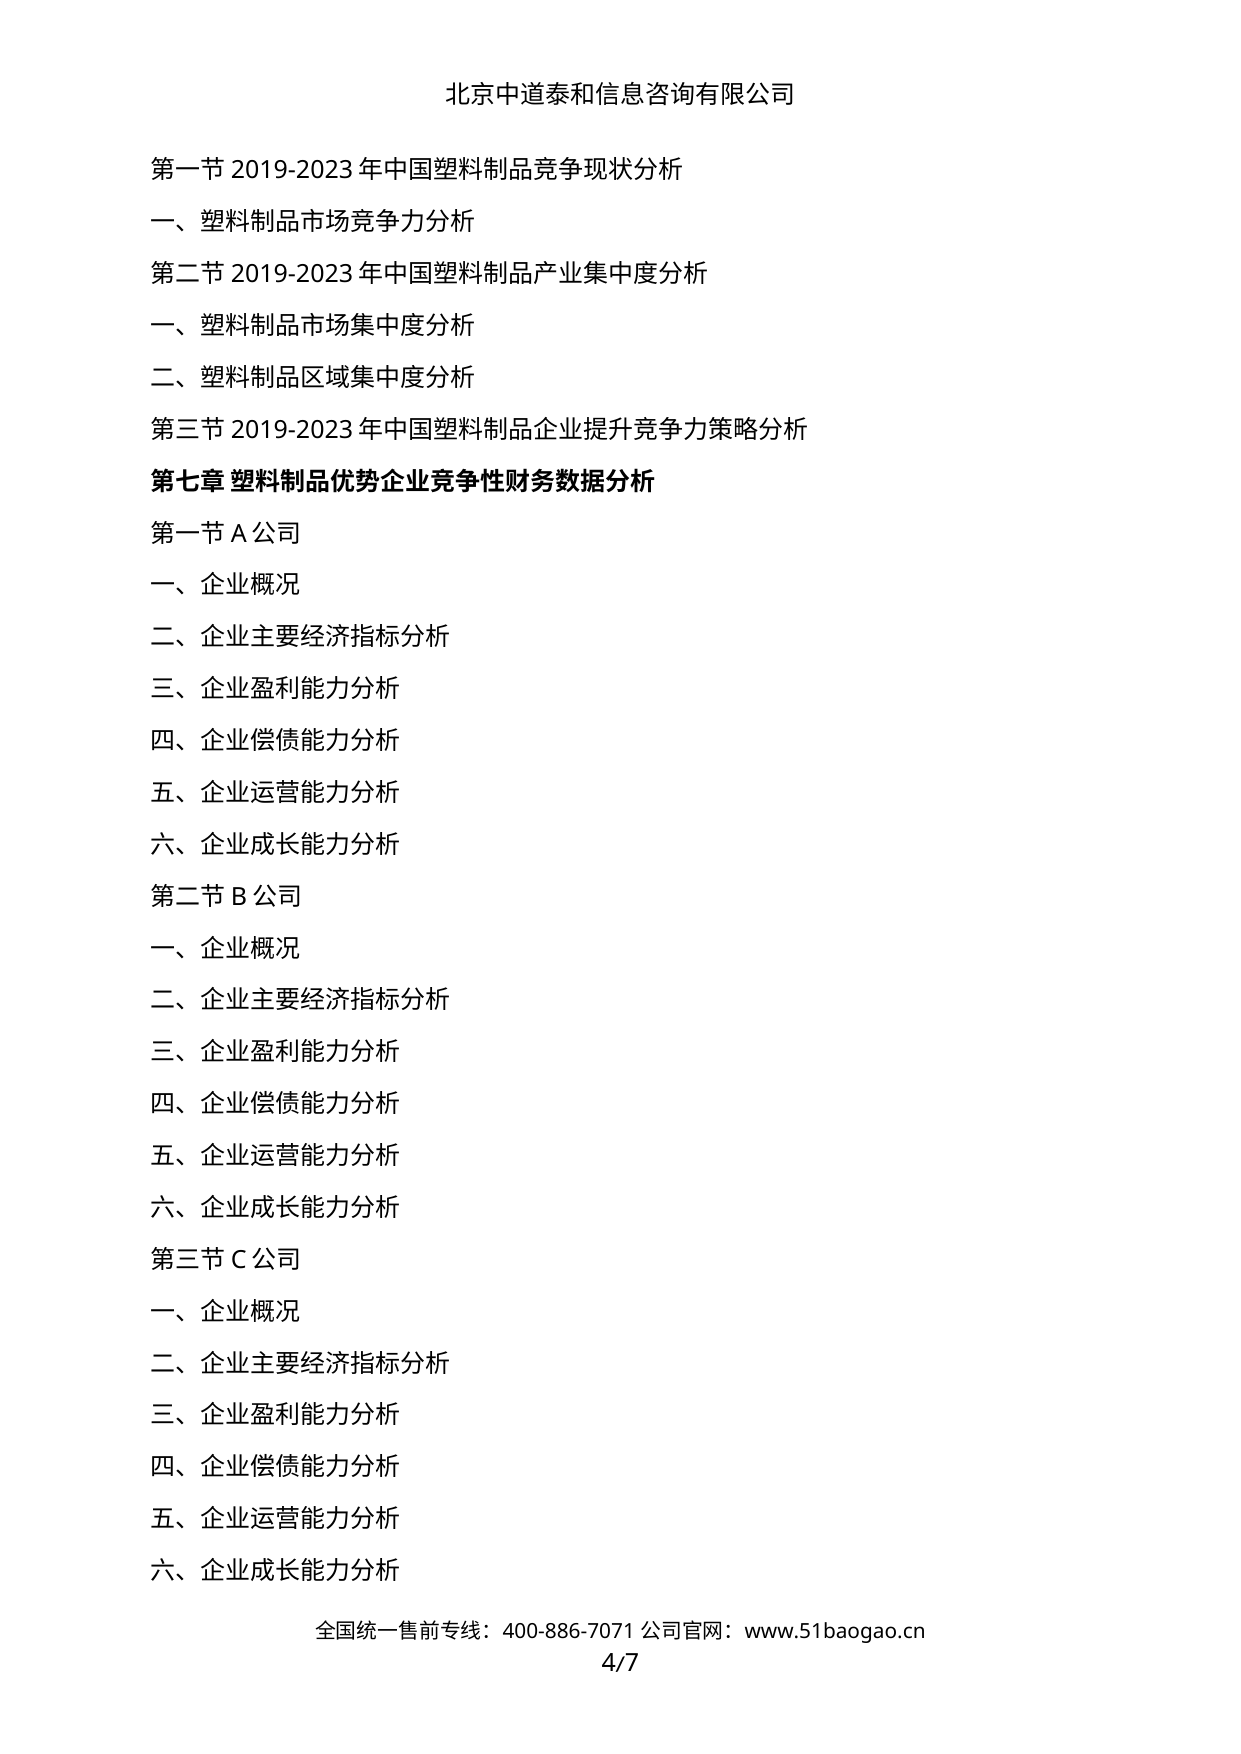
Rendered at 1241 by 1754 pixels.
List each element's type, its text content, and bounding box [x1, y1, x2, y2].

text 第一节 A公司 [150, 513, 1090, 549]
text 第二节 2019-2023年中国塑料制品产业集中度分析 [150, 254, 1090, 290]
text 三、企业盈利能力分析 [150, 669, 1090, 705]
text 二、塑料制品区域集中度分析 [150, 357, 1090, 394]
text 二、企业主要经济指标分析 [150, 617, 1090, 653]
text 五、企业运营能力分析 [150, 1136, 1090, 1172]
text 四、企业偿债能力分析 [150, 1447, 1090, 1483]
text 五、企业运营能力分析 [150, 1499, 1090, 1535]
text 一、塑料制品市场竞争力分析 [150, 202, 1090, 238]
text 二、企业主要经济指标分析 [150, 980, 1090, 1016]
text 二、企业主要经济指标分析 [150, 1343, 1090, 1379]
text 三、企业盈利能力分析 [150, 1395, 1090, 1431]
text 第二节 B公司 [150, 876, 1090, 912]
text 第三节 C公司 [150, 1239, 1090, 1276]
text 六、企业成长能力分析 [150, 1551, 1090, 1587]
text 一、塑料制品市场集中度分析 [150, 306, 1090, 342]
text 一、企业概况 [150, 1291, 1090, 1327]
text 第三节 2019-2023年中国塑料制品企业提升竞争力策略分析 [150, 409, 1090, 446]
text 三、企业盈利能力分析 [150, 1032, 1090, 1068]
text 一、企业概况 [150, 565, 1090, 601]
text 六、企业成长能力分析 [150, 1187, 1090, 1224]
text 四、企业偿债能力分析 [150, 721, 1090, 757]
text 五、企业运营能力分析 [150, 772, 1090, 809]
text 第一节 2019-2023年中国塑料制品竞争现状分析 [150, 150, 1090, 186]
text 第七章 塑料制品优势企业竞争性财务数据分析 [150, 461, 1090, 497]
text 一、企业概况 [150, 928, 1090, 964]
text 六、企业成长能力分析 [150, 824, 1090, 861]
text 四、企业偿债能力分析 [150, 1084, 1090, 1120]
